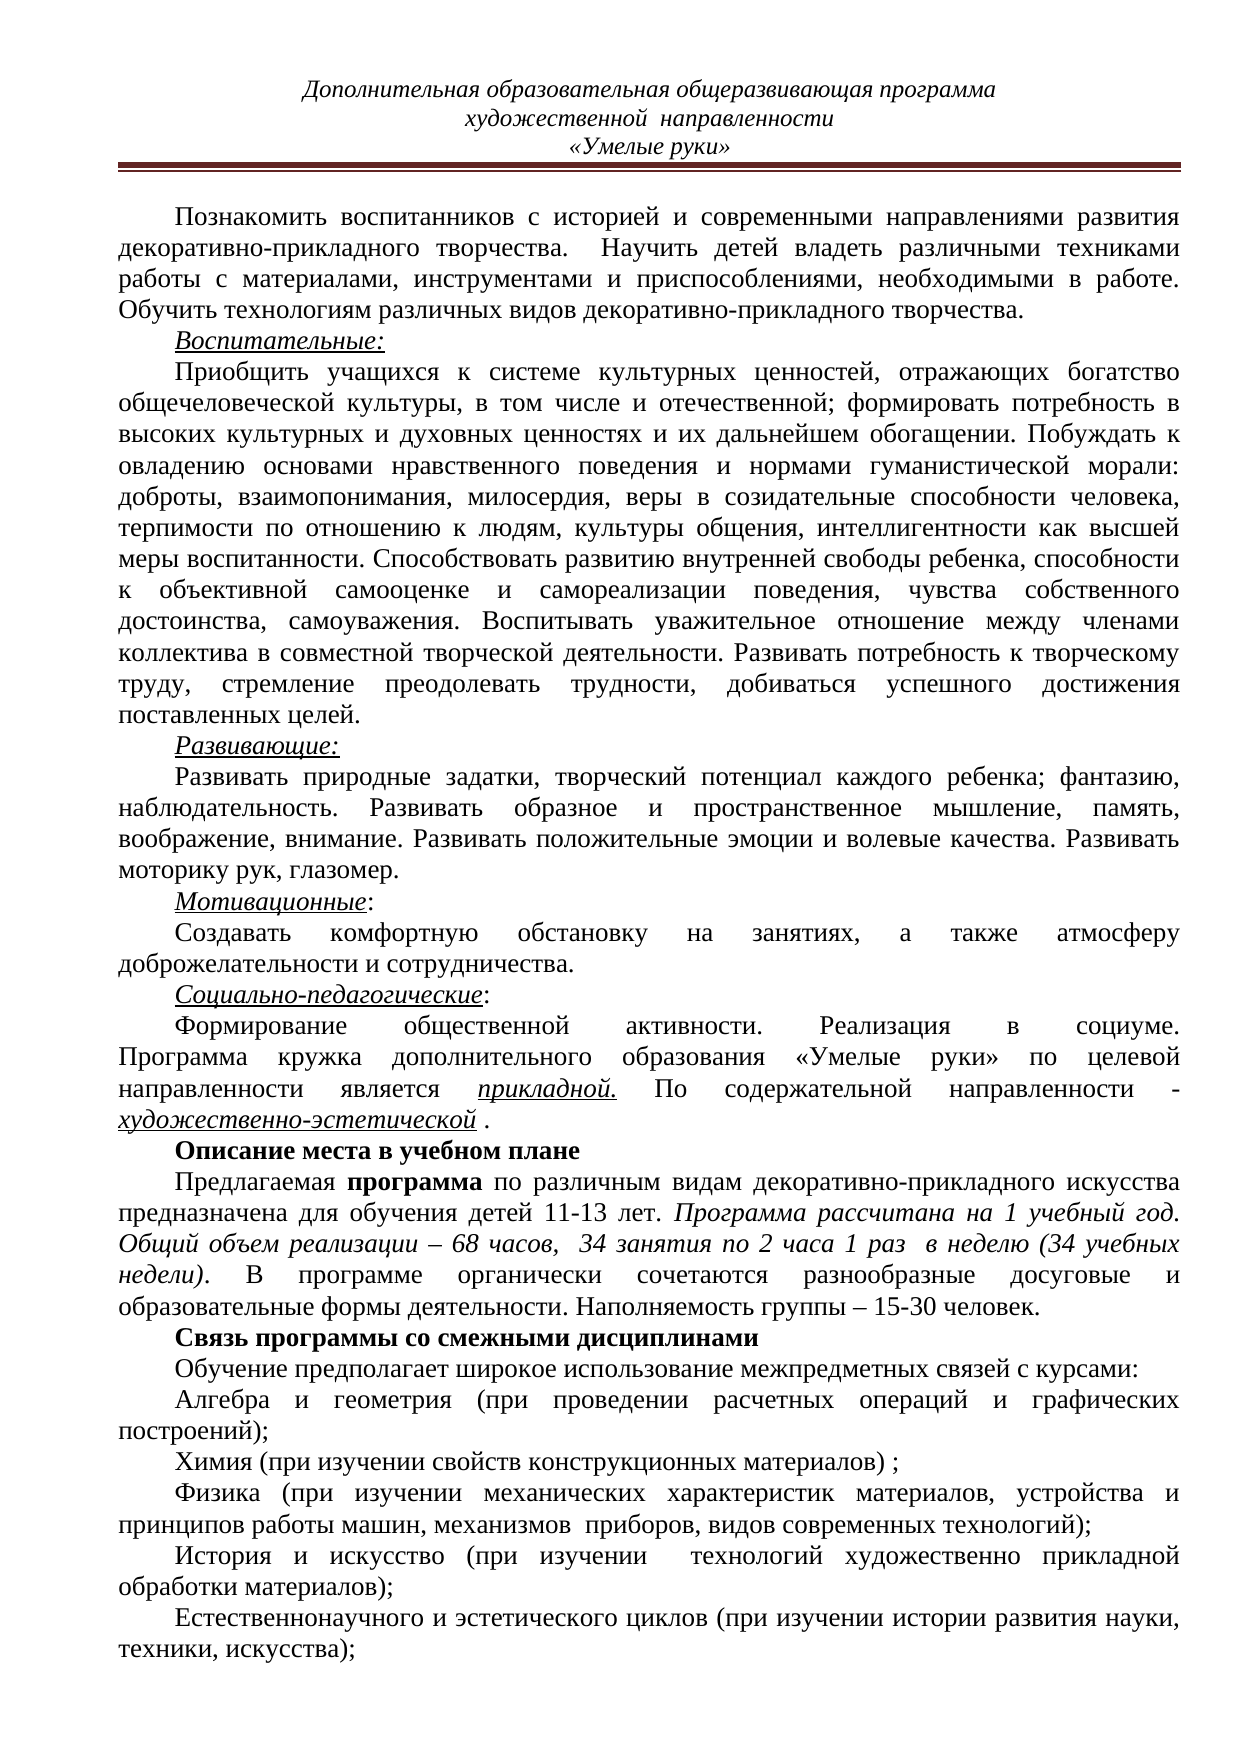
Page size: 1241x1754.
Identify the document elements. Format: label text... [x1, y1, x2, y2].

text Приобщить учащихся к системе культурных ценностей, отражающих богатство общечеловеческой культуры, в том числе и отечественной; формировать потребность в высоких культурных и духовных ценностях и их дальнейшем обогащении. Побуждать к овладению основами нравственного поведения и нормами гуманистической морали: доброты, взаимопонимания, милосердия, веры в созидательные способности человека, терпимости по отношению к людям, культуры общения, интеллигентности как высшей меры воспитанности. Способствовать развитию внутренней свободы ребенка, способности к объективной самооценке и самореализации поведения, чувства собственного достоинства, самоуважения. Воспитывать уважительное отношение между членами коллектива в совместной творческой деятельности. Развивать потребность к творческому труду, стремление преодолевать трудности, добиваться успешного достижения поставленных целей. [118, 355, 1181, 729]
list Физика (при изучении механических характеристик материалов, устройства и принципов работы машин, механизмов приборов, видов современных технологий); [118, 1477, 1181, 1539]
list Социально-педагогические: [118, 978, 1181, 1009]
list Химия (при изучении свойств конструкционных материалов) ; [118, 1445, 1181, 1477]
list Предлагаемая программа по различным видам декоративно-прикладного искусства предназначена для обучения детей 11-13 лет. Программа рассчитана на 1 учебный год. Общий объем реализации – 68 часов, 34 занятия по 2 часа 1 раз в неделю (34 учебных недели). В программе органически сочетаются разнообразные досуговые и образовательные формы деятельности. Наполняемость группы – 15-30 человек. [118, 1165, 1181, 1321]
text Развивающие: [118, 729, 1181, 760]
list Алгебра и геометрия (при проведении расчетных операций и графических построений); [118, 1383, 1181, 1445]
list Обучение предполагает широкое использование межпредметных связей с курсами: [118, 1352, 1181, 1383]
list Описание места в учебном плане [118, 1134, 1181, 1165]
list История и искусство (при изучении технологий художественно прикладной обработки материалов); [118, 1539, 1181, 1601]
list Естественнонаучного и эстетического циклов (при изучении истории развития науки, техники, искусства); [118, 1601, 1181, 1663]
list Связь программы со смежными дисциплинами [118, 1321, 1181, 1352]
text Познакомить воспитанников с историей и современными направлениями развития декоративно-прикладного творчества. Научить детей владеть различными техниками работы с материалами, инструментами и приспособлениями, необходимыми в работе. Обучить технологиям различных видов декоративно-прикладного творчества. [118, 199, 1181, 324]
list Создавать комфортную обстановку на занятиях, а также атмосферу доброжелательности и сотрудничества. [118, 916, 1181, 978]
text Развивать природные задатки, творческий потенциал каждого ребенка; фантазию, наблюдательность. Развивать образное и пространственное мышление, память, воображение, внимание. Развивать положительные эмоции и волевые качества. Развивать моторику рук, глазомер. [118, 760, 1181, 885]
list Формирование общественной активности. Реализация в социуме. Программа кружка дополнительного образования «Умелые руки» по целевой направленности является прикладной. По содержательной направленности - художественно-эстетической . [118, 1009, 1181, 1134]
text Воспитательные: [118, 324, 1181, 355]
list Мотивационные: [118, 885, 1181, 916]
